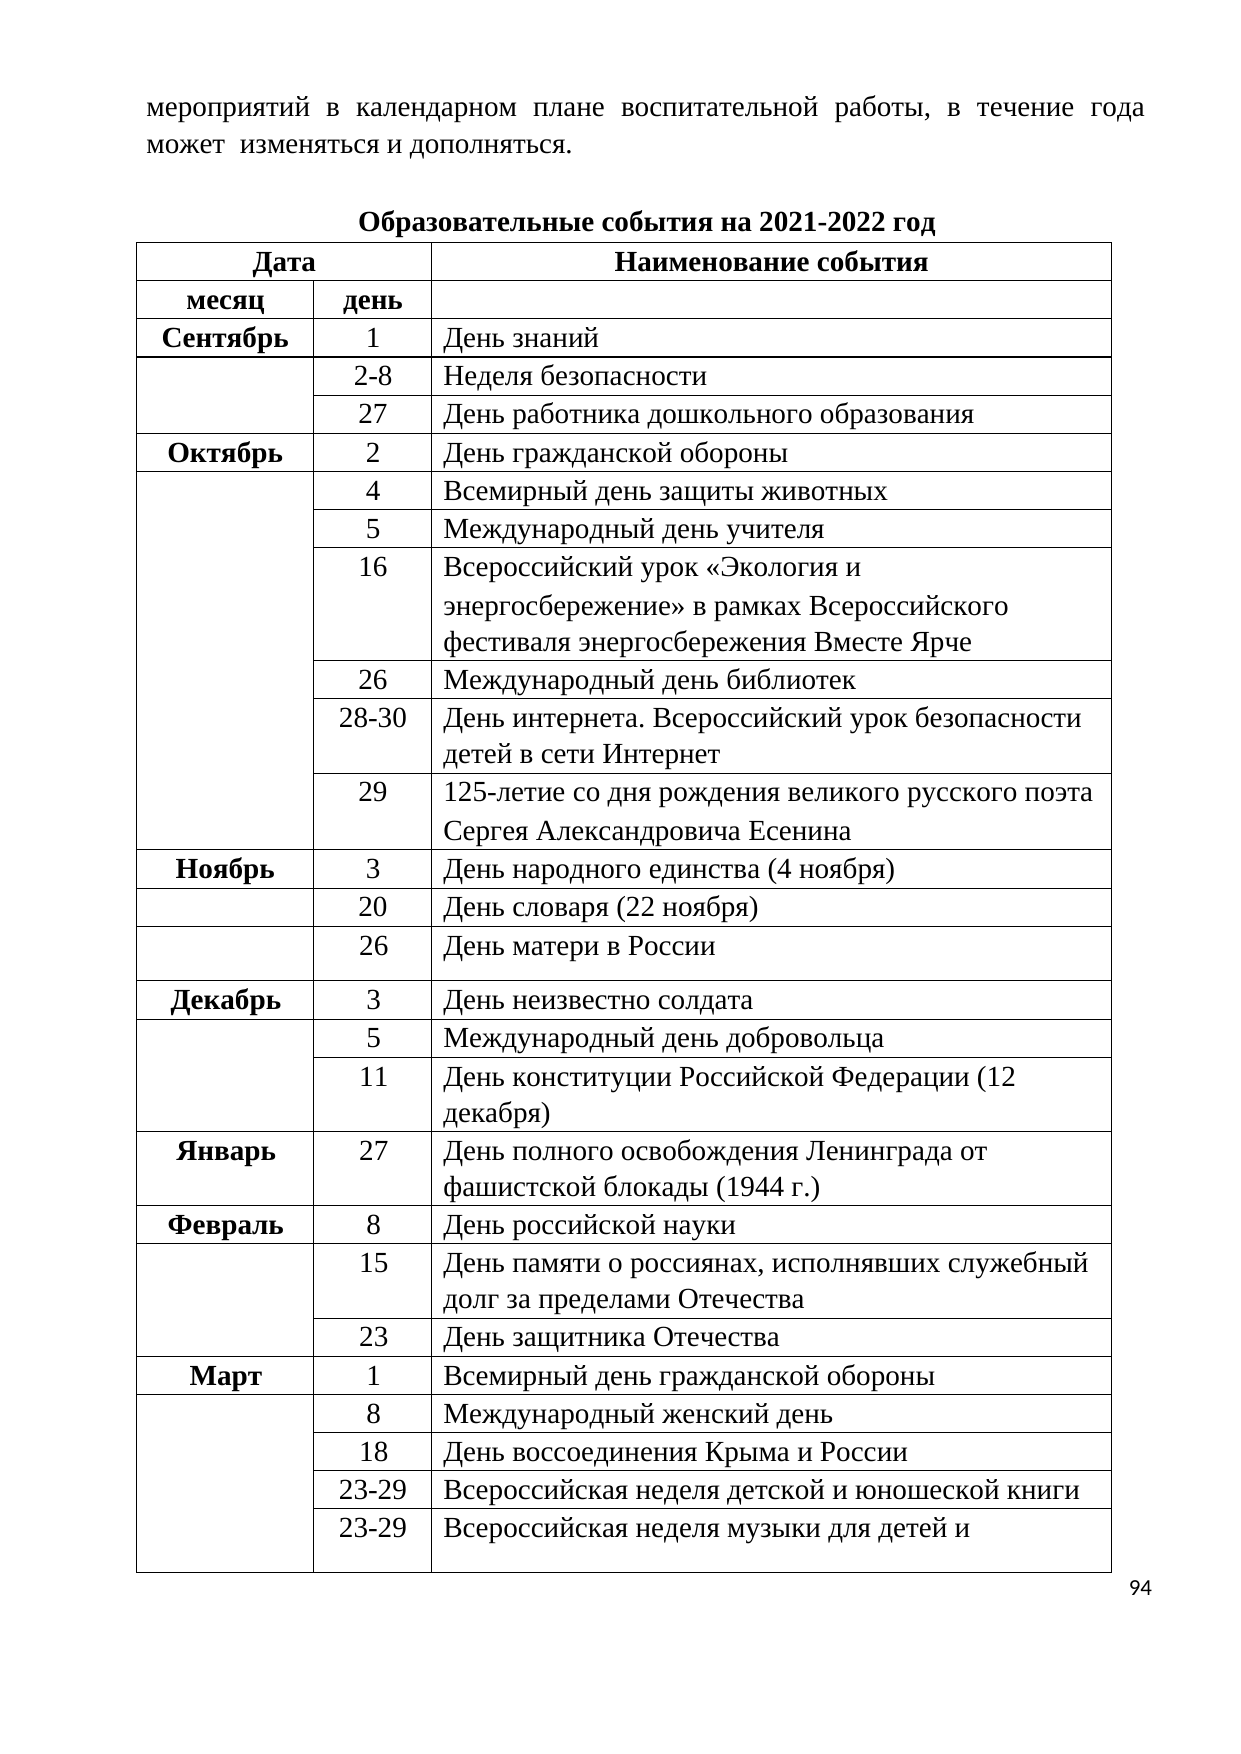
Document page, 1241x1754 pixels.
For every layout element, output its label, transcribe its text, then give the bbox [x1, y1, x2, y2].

table_cell День интернета. Всероссийский урок безопасности детей в сети Интернет [432, 699, 1111, 772]
table_cell Сентябрь [137, 319, 313, 356]
table_cell 18 [314, 1433, 431, 1470]
table_cell 23-29 [314, 1471, 431, 1508]
table_cell Март [137, 1357, 313, 1394]
table_cell Неделя безопасности [432, 358, 1111, 394]
table_cell 2 [314, 434, 431, 471]
table_cell 27 [314, 396, 431, 433]
table_cell День словаря (22 ноября) [432, 889, 1111, 926]
table_cell Международный день библиотек [432, 661, 1111, 698]
table_cell День работника дошкольного образования [432, 396, 1111, 433]
table_cell 5 [314, 1020, 431, 1057]
table_cell 23-29 [314, 1509, 431, 1572]
table_cell 3 [314, 981, 431, 1018]
table_cell День гражданской обороны [432, 434, 1111, 471]
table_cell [432, 1509, 1111, 1572]
table_cell [137, 927, 313, 980]
table_cell 11 [314, 1058, 431, 1131]
table_cell День воссоединения Крыма и России [432, 1433, 1111, 1470]
table_cell День матери в России [432, 927, 1111, 980]
table_cell День знаний [432, 319, 1111, 356]
table_cell День памяти о россиянах, исполнявших служебный долг за пределами Отечества [432, 1244, 1111, 1318]
table_cell 26 [314, 927, 431, 980]
table_cell 29 [314, 774, 431, 849]
table_cell 1 [314, 319, 431, 356]
table_cell 15 [314, 1244, 431, 1318]
table_cell День защитника Отечества [432, 1319, 1111, 1356]
table_cell [137, 889, 313, 926]
table_cell 20 [314, 889, 431, 926]
subtitle Образовательные события на 2021-2022 год [238, 204, 1056, 237]
table_cell Всероссийский урок «Экология и энергосбережение» в рамках Всероссийского фестиваля энергосбережения Вместе Ярче [432, 548, 1111, 660]
table_cell Ноябрь [137, 850, 313, 887]
table_cell Международный женский день [432, 1395, 1111, 1432]
table_cell месяц [137, 281, 313, 318]
table_cell День российской науки [432, 1206, 1111, 1243]
table_cell 125-летие со дня рождения великого русского поэта Сергея Александровича Есенина [432, 774, 1111, 849]
table_cell Февраль [137, 1206, 313, 1243]
table_cell 27 [314, 1132, 431, 1205]
table_cell [432, 281, 1111, 318]
table_cell 2-8 [314, 358, 431, 394]
table_cell День полного освобождения Ленинграда от фашистской блокады (1944 г.) [432, 1132, 1111, 1205]
table_cell 8 [314, 1395, 431, 1432]
table_header Наименование события [432, 243, 1111, 280]
table_cell 4 [314, 472, 431, 509]
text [146, 89, 1146, 160]
table_cell Всероссийская неделя детской и юношеской книги [432, 1471, 1111, 1508]
table_cell [137, 472, 313, 849]
table_cell День неизвестно солдата [432, 981, 1111, 1018]
table_cell 26 [314, 661, 431, 698]
table_cell Международный день учителя [432, 510, 1111, 547]
table_cell День конституции Российской Федерации (12 декабря) [432, 1058, 1111, 1131]
table_cell 5 [314, 510, 431, 547]
table_cell 3 [314, 850, 431, 887]
table_cell Всемирный день гражданской обороны [432, 1357, 1111, 1394]
table_cell Октябрь [137, 434, 313, 471]
table_cell [137, 1020, 313, 1131]
table_cell Всемирный день защиты животных [432, 472, 1111, 509]
table_cell 28-30 [314, 699, 431, 772]
table_header Дата [137, 243, 431, 280]
table_cell День народного единства (4 ноября) [432, 850, 1111, 887]
table_cell 8 [314, 1206, 431, 1243]
table_cell 16 [314, 548, 431, 660]
table_cell [137, 1395, 313, 1572]
table_cell Январь [137, 1132, 313, 1205]
table_cell [137, 358, 313, 433]
table_cell день [314, 281, 431, 318]
table_cell Декабрь [137, 981, 313, 1018]
table_cell [137, 1244, 313, 1356]
table_cell 23 [314, 1319, 431, 1356]
table_cell Международный день добровольца [432, 1020, 1111, 1057]
table_cell 1 [314, 1357, 431, 1394]
